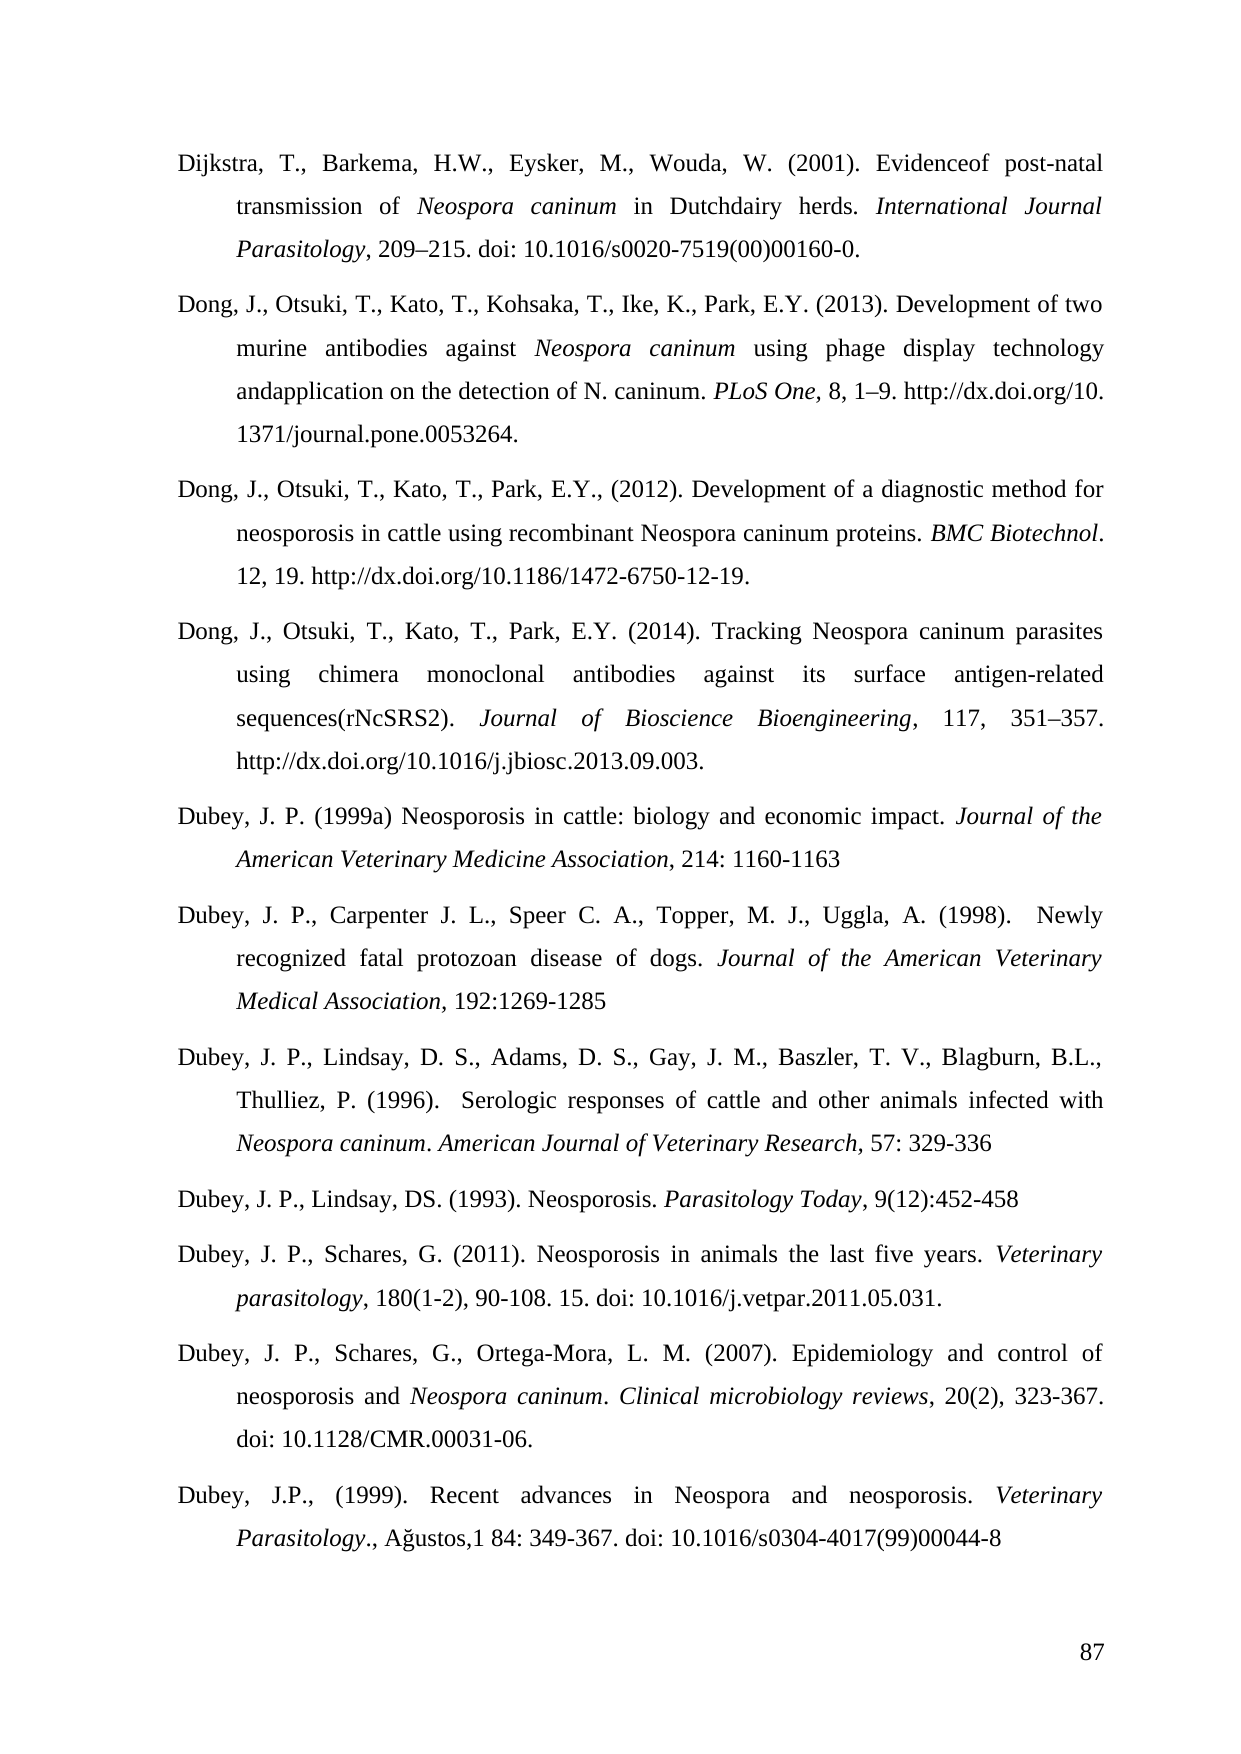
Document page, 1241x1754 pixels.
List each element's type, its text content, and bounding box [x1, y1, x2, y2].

text Dong, J., Otsuki, T., Kato, T., Park, E.Y., (2012). Development of a diagnostic method for neosporosis in cattle using recombinant Neospora caninum proteins. BMC Biotechnol. 12, 19. http://dx.doi.org/10.1186/1472-6750-12-19. [177, 474, 1104, 589]
text Dong, J., Otsuki, T., Kato, T., Park, E.Y. (2014). Tracking Neospora caninum parasites using chimera monoclonal antibodies against its surface antigen-related sequences(rNcSRS2). Journal of Bioscience Bioengineering, 117, 351–357. http://dx.doi.org/10.1016/j.jbiosc.2013.09.003. [177, 616, 1104, 774]
text Dubey, J. P., Lindsay, D. S., Adams, D. S., Gay, J. M., Baszler, T. V., Blagburn, B.L., Thulliez, P. (1996). Serologic responses of cattle and other animals infected with Neospora caninum. American Journal of Veterinary Research, 57: 329-336 [177, 1042, 1104, 1157]
text Dubey, J. P., Carpenter J. L., Speer C. A., Topper, M. J., Uggla, A. (1998). Newly recognized fatal protozoan disease of dogs. Journal of the American Veterinary Medical Association, 192:1269-1285 [177, 900, 1104, 1015]
text Dubey, J. P., Schares, G. (2011). Neosporosis in animals the last five years. Veterinary parasitology, 180(1-2), 90-108. 15. doi: 10.1016/j.vetpar.2011.05.031. [177, 1239, 1104, 1311]
text Dubey, J. P., Schares, G., Ortega-Mora, L. M. (2007). Epidemiology and control of neosporosis and Neospora caninum. Clinical microbiology reviews, 20(2), 323-367. doi: 10.1128/CMR.00031-06. [177, 1338, 1104, 1453]
text Dubey, J.P., (1999). Recent advances in Neospora and neosporosis. Veterinary Parasitology., Ağustos,1 84: 349-367. doi: 10.1016/s0304-4017(99)00044-8 [177, 1480, 1104, 1552]
text Dubey, J. P., Lindsay, DS. (1993). Neosporosis. Parasitology Today, 9(12):452-458 [177, 1184, 1104, 1213]
text Dijkstra, T., Barkema, H.W., Eysker, M., Wouda, W. (2001). Evidenceof post-natal transmission of Neospora caninum in Dutchdairy herds. International Journal Parasitology, 209–215. doi: 10.1016/s0020-7519(00)00160-0. [177, 148, 1104, 263]
text Dong, J., Otsuki, T., Kato, T., Kohsaka, T., Ike, K., Park, E.Y. (2013). Development of two murine antibodies against Neospora caninum using phage display technology andapplication on the detection of N. caninum. PLoS One, 8, 1–9. http://dx.doi.org/10. 1371/journal.pone.0053264. [177, 289, 1104, 448]
text Dubey, J. P. (1999a) Neosporosis in cattle: biology and economic impact. Journal of the American Veterinary Medicine Association, 214: 1160-1163 [177, 801, 1104, 873]
